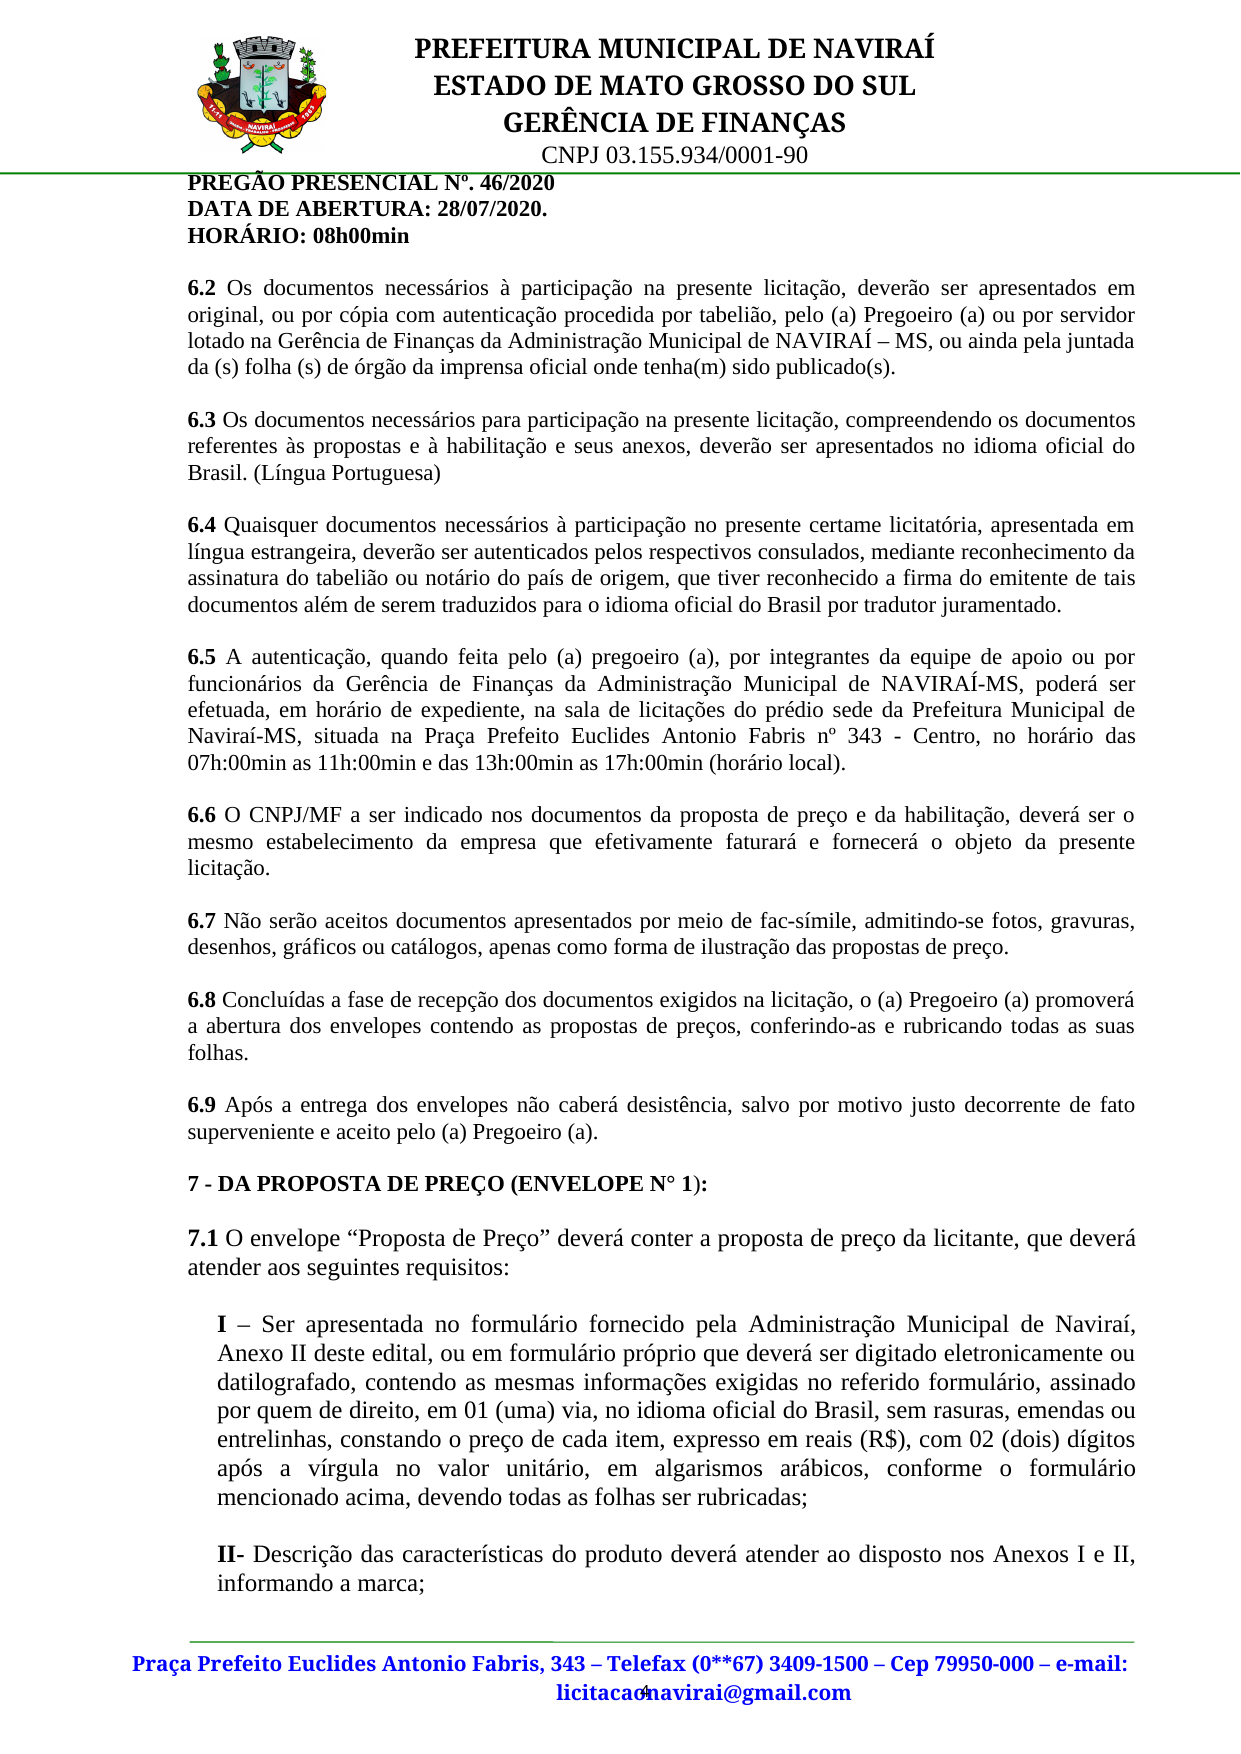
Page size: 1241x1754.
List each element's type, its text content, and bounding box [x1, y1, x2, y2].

text 7 - DA PROPOSTA DE PREÇO (ENVELOPE N° 1): [187, 1170, 1137, 1197]
text HORÁRIO: 08h00min [187, 222, 1137, 248]
text autenticação, quando feita pelo (a) pregoeiro (a), por integrantes da equipe de apoio ou por funcionários da Gerência de Finanças da Administração Municipal de NAVIRAÍ-MS, poderá ser efetuada, em horário de expediente, na sala de licitações do prédio sede da Prefeitura Municipal de Naviraí-MS, situada na Praça Prefeito Euclides Antonio Fabris nº 343 - Centro, no horário das 07h:00min as 11h:00min e das 13h:00min as 17h:00min (horário local). [187, 643, 1137, 775]
text DATA DE ABERTURA: 28/07/2020. [187, 195, 1137, 222]
text 6.7 Não serão aceitos documentos apresentados por meio de fac-símile, admitindo-se fotos, gravuras, desenhos, gráficos ou catálogos, apenas como forma de ilustração das propostas de preço. [187, 907, 1137, 959]
text 6.6 O CNPJ/MF a ser indicado nos documentos da proposta de preço e da habilitação, deverá ser o mesmo estabelecimento da empresa que efetivamente faturará e fornecerá o objeto da presente licitação. [187, 801, 1137, 881]
text 6.4 Quaisquer documentos necessários à participação no presente certame licitatória, apresentada em língua estrangeira, deverão ser autenticados pelos respectivos consulados, mediante reconhecimento da assinatura do tabelião ou notário do país de origem, que tiver reconhecido a firma do emitente de tais documentos além de serem traduzidos para o idioma oficial do Brasil por tradutor juramentado. [187, 512, 1137, 617]
text 6.8 Concluídas a fase de recepção dos documentos exigidos na licitação, o (a) Pregoeiro (a) promoverá a abertura dos envelopes contendo as propostas de preços, conferindo-as e rubricando todas as suas folhas. [187, 986, 1137, 1065]
picture [197, 36, 327, 154]
text 6.3 Os documentos necessários para participação na presente licitação, compreendendo os documentos referentes às propostas e à habilitação e seus anexos, deverão ser apresentados no idioma oficial do Brasil. (Língua Portuguesa) [187, 406, 1137, 485]
text 7.1 O envelope “Proposta de Preço” deverá conter a proposta de preço da licitante, que deverá atender aos seguintes requisitos: [187, 1223, 1137, 1281]
text II- Descrição das características do produto deverá atender ao disposto nos Anexos I e II, informando a marca; [217, 1539, 1137, 1597]
text 6.2 Os documentos necessários à participação na presente licitação, deverão ser apresentados em original, ou por cópia com autenticação procedida por tabelião, pelo (a) Pregoeiro (a) ou por servidor lotado na Gerência de Finanças da Administração Municipal de NAVIRAÍ – MS, ou ainda pela juntada da (s) folha (s) de órgão da imprensa oficial onde tenha(m) sido publicado(s). [187, 274, 1137, 380]
text 6.9 Após a entrega dos envelopes não caberá desistência, salvo por motivo justo decorrente de fato superveniente e aceito pelo (a) Pregoeiro (a). [187, 1091, 1137, 1144]
text I – Ser apresentada no formulário fornecido pela Administração Municipal de Naviraí, Anexo II deste edital, ou em formulário próprio que deverá ser digitado eletronicamente ou datilografado, contendo as mesmas informações exigidas no referido formulário, assinado por quem de direito, em 01 (uma) via, no idioma oficial do Brasil, sem rasuras, emendas ou entrelinhas, constando o preço de cada item, expresso em reais (R$), com 02 (dois) dígitos após a vírgula no valor unitário, em algarismos arábicos, conforme o formulário mencionado acima, devendo todas as folhas ser rubricadas; [217, 1309, 1137, 1511]
text PREGÃO PRESENCIAL Nº. 46/2020 [187, 169, 1137, 195]
